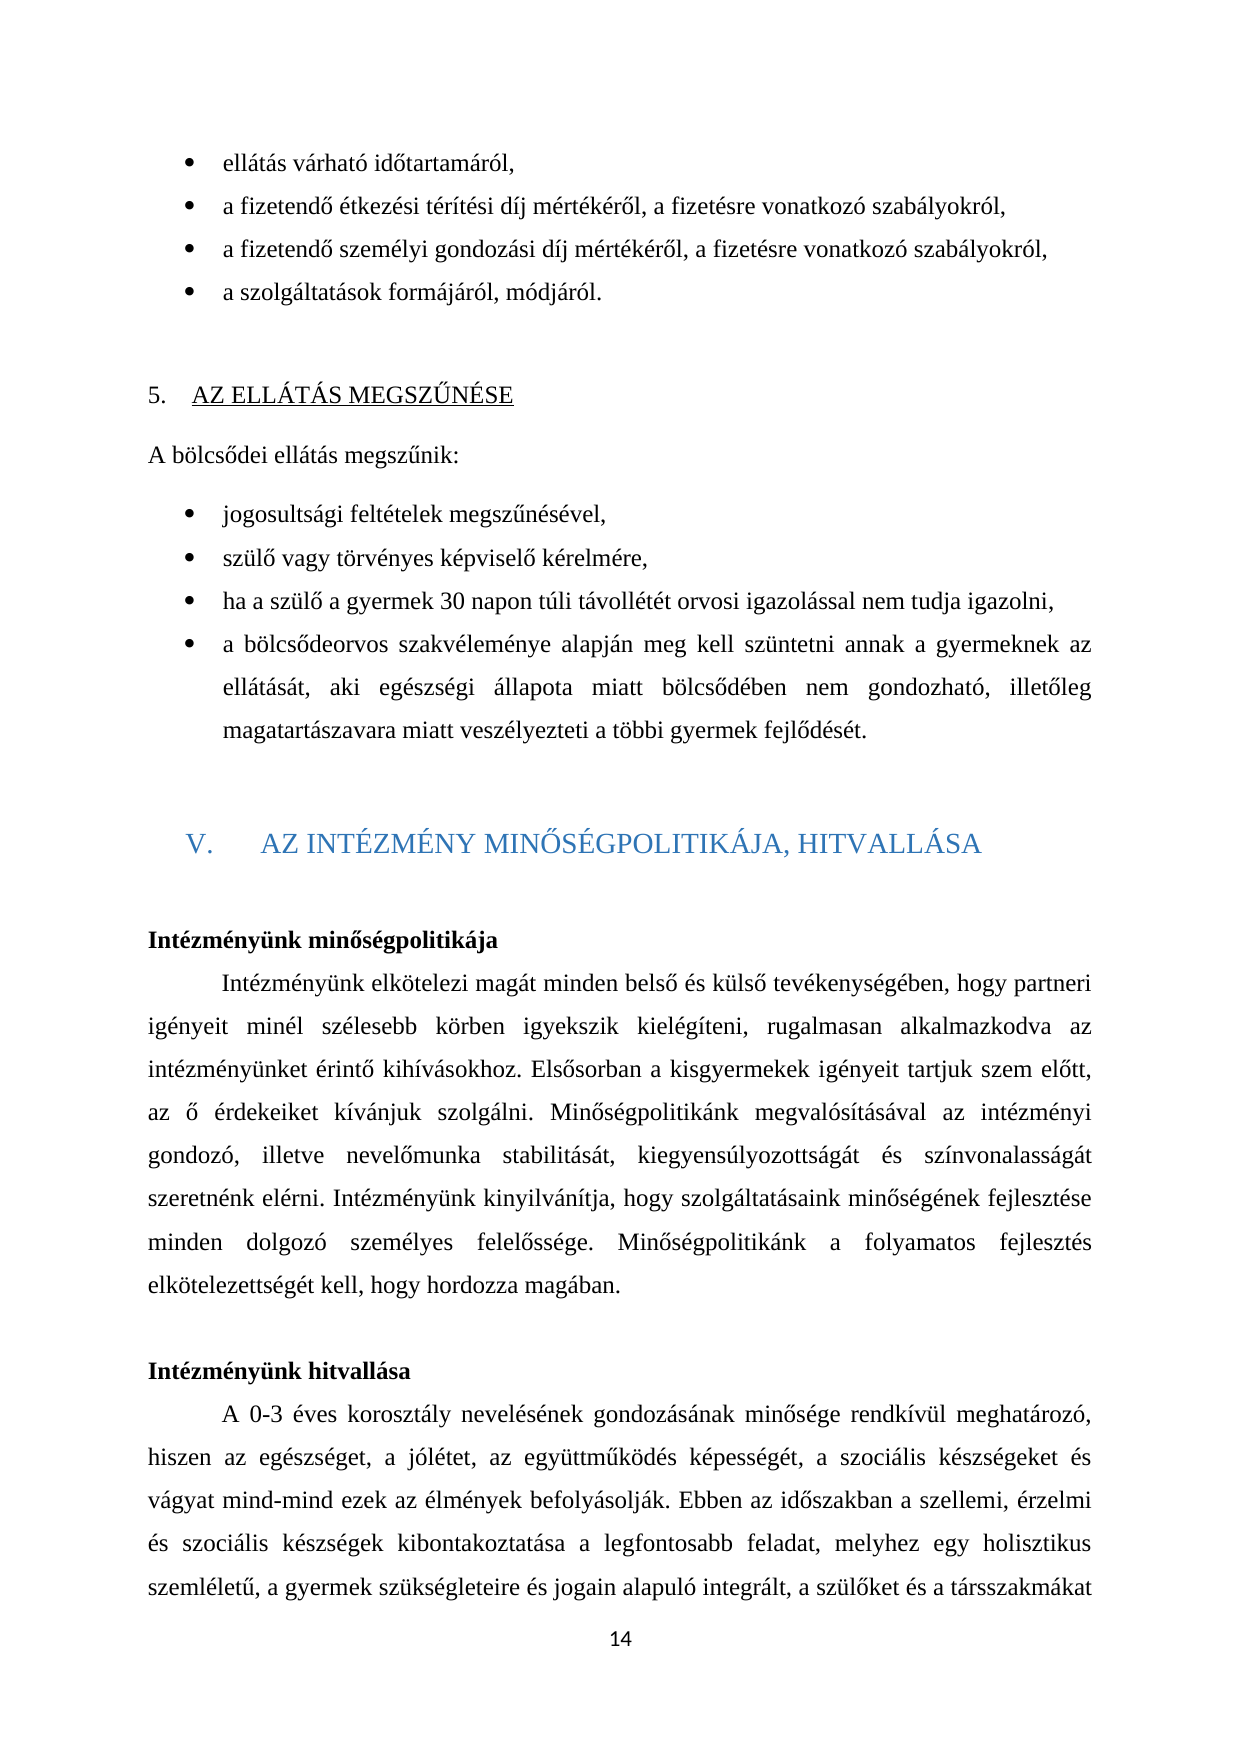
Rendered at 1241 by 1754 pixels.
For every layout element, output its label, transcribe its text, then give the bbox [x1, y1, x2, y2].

list ha a szülő a gyermek 30 napon túli távollétét orvosi igazolással nem tudja igazolni, [185, 586, 1093, 614]
subtitle AZ INTÉZMÉNY MINŐSÉGPOLITIKÁJA, HITVALLÁSA [185, 826, 1093, 860]
text 5. AZ ELLÁTÁS MEGSZŰNÉSE [148, 380, 1093, 409]
list szülő vagy törvényes képviselő kérelmére, [185, 543, 1093, 571]
list a fizetendő személyi gondozási díj mértékéről, a fizetésre vonatkozó szabályokról, [185, 234, 1093, 263]
text Intézményünk elkötelezi magát minden belső és külső tevékenységében, hogy partneri igényeit minél szélesebb körben igyekszik kielégíteni, rugalmasan alkalmazkodva az intézményünket érintő kihívásokhoz. Elsősorban a kisgyermekek igényeit tartjuk szem előtt, az ő érdekeiket kívánjuk szolgálni. Minőségpolitikánk megvalósításával az intézményi gondozó, illetve nevelőmunka stabilitását, kiegyensúlyozottságát és színvonalasságát szeretnénk elérni. Intézményünk kinyilvánítja, hogy szolgáltatásaink minőségének fejlesztése minden dolgozó személyes felelőssége. Minőségpolitikánk a folyamatos fejlesztés elkötelezettségét kell, hogy hordozza magában. [148, 968, 1093, 1298]
text A bölcsődei ellátás megszűnik: [148, 440, 1093, 468]
list jogosultsági feltételek megszűnésével, [185, 499, 1093, 528]
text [148, 1399, 1093, 1600]
list a szolgáltatások formájáról, módjáról. [185, 277, 1093, 306]
list a fizetendő étkezési térítési díj mértékéről, a fizetésre vonatkozó szabályokról, [185, 191, 1093, 219]
text Intézményünk hitvallása [148, 1356, 1093, 1385]
list a bölcsődeorvos szakvéleménye alapján meg kell szüntetni annak a gyermeknek az ellátását, aki egészségi állapota miatt bölcsődében nem gondozható, illetőleg magatartászavara miatt veszélyezteti a többi gyermek fejlődését. [185, 629, 1093, 744]
text Intézményünk minőségpolitikája [148, 925, 1093, 953]
list ellátás várható időtartamáról, [185, 148, 1093, 176]
